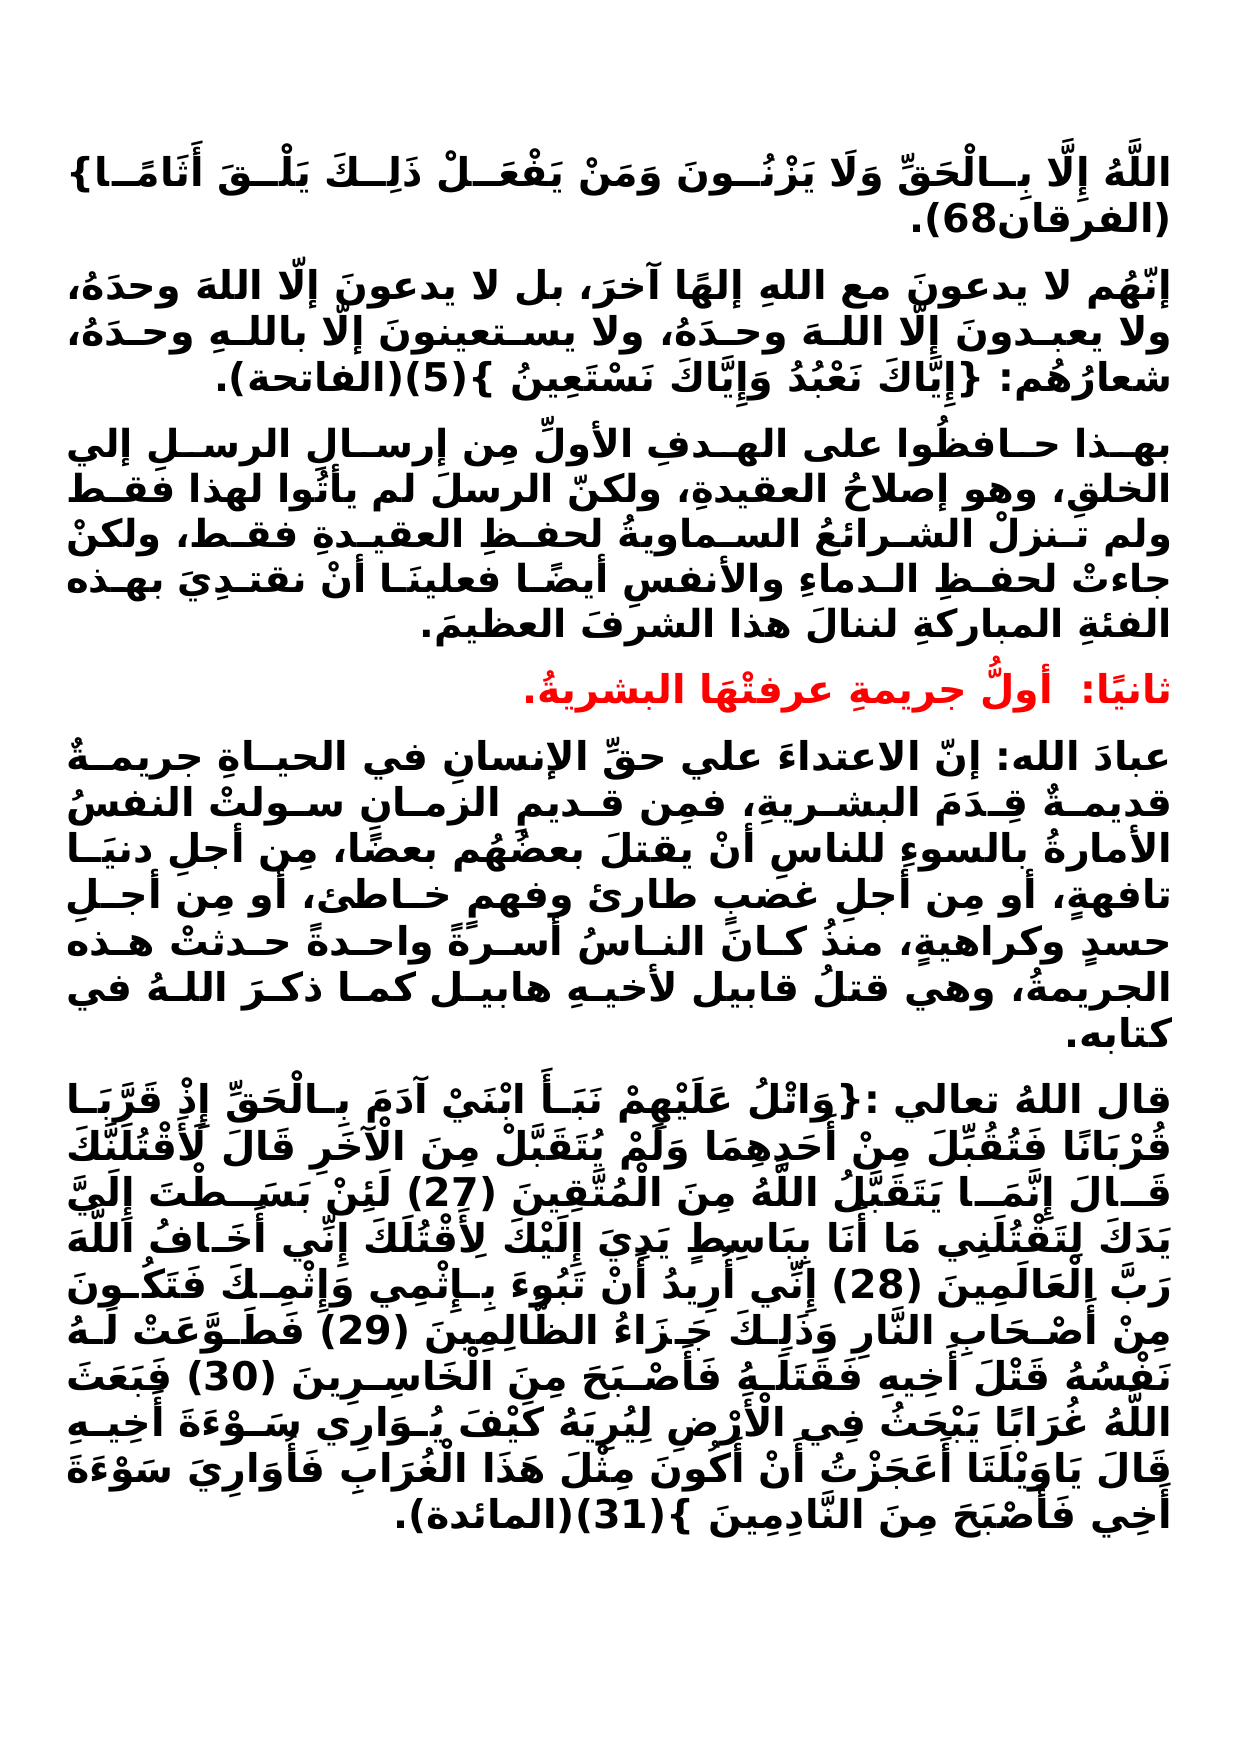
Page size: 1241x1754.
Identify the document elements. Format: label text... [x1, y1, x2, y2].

text ثانيًا: أولُّ جريمةِ عرفتْهَا البشريةُ. [66, 667, 1172, 713]
text قال اللهُ تعالي :{وَاتْلُ عَلَيْهِمْ نَبَأَ ابْنَيْ آدَمَ بِالْحَقِّ إِذْ قَرَّبَا قُرْبَانًا فَتُقُبِّلَ مِنْ أَحَدِهِمَا وَلَمْ يُتَقَبَّلْ مِنَ الْآخَرِ قَالَ لَأَقْتُلَنَّكَ قَالَ إِنَّمَا يَتَقَبَّلُ اللَّهُ مِنَ الْمُتَّقِينَ (27) لَئِنْ بَسَطْتَ إِلَيَّ يَدَكَ لِتَقْتُلَنِي مَا أَنَا بِبَاسِطٍ يَدِيَ إِلَيْكَ لِأَقْتُلَكَ إِنِّي أَخَافُ اللَّهَ رَبَّ الْعَالَمِينَ (28) إِنِّي أُرِيدُ أَنْ تَبُوءَ بِإِثْمِي وَإِثْمِكَ فَتَكُونَ مِنْ أَصْحَابِ النَّارِ وَذَلِكَ جَزَاءُ الظَّالِمِينَ (29) فَطَوَّعَتْ لَهُ نَفْسُهُ قَتْلَ أَخِيهِ فَقَتَلَهُ فَأَصْبَحَ مِنَ الْخَاسِرِينَ (30) فَبَعَثَ اللَّهُ غُرَابًا يَبْحَثُ فِي الْأَرْضِ لِيُرِيَهُ كَيْفَ يُوَارِي سَوْءَةَ أَخِيهِ قَالَ يَاوَيْلَتَا أَعَجَزْتُ أَنْ أَكُونَ مِثْلَ هَذَا الْغُرَابِ فَأُوَارِيَ سَوْءَةَ أَخِي فَأَصْبَحَ مِنَ النَّادِمِينَ }(31)(المائدة). [66, 1077, 1172, 1538]
text إنّهُم لا يدعونَ مع اللهِ إلهًا آخرَ، بل لا يدعونَ إلّا اللهَ وحدَهُ، ولا يعبدونَ إلّا اللهَ وحدَهُ، ولا يستعينونَ إلّا باللهِ وحدَهُ، شعارُهُم: {إِيَّاكَ نَعْبُدُ وَإِيَّاكَ نَسْتَعِينُ }(5)(الفاتحة). [66, 263, 1172, 401]
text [66, 150, 1172, 242]
text عبادَ الله: إنّ الاعتداءَ علي حقِّ الإنسانِ في الحياةِ جريمةٌ قديمةٌ قِدَمَ البشريةِ، فمِن قديمِ الزمانِ سولتْ النفسُ الأمارةُ بالسوءِ للناسِ أنْ يقتلَ بعضُهُم بعضًا، مِن أجلِ دنيَا تافهةٍ، أو مِن أجلِ غضبٍ طارئ وفهمٍ خاطئ، أو مِن أجلِ حسدٍ وكراهيةٍ، منذُ كانَ الناسُ أسرةً واحدةً حدثتْ هذه الجريمةُ، وهي قتلُ قابيل لأخيهِ هابيل كما ذكرَ اللهُ في كتابه. [66, 734, 1172, 1056]
text بهذا حافظُوا على الهدفِ الأولِّ مِن إرسالِ الرسلِ إلي الخلقِ، وهو إصلاحُ العقيدةِ، ولكنّ الرسلَ لم يأتُوا لهذا فقط ولم تنزلْ الشرائعُ السماويةُ لحفظِ العقيدةِ فقط، ولكنْ جاءتْ لحفظِ الدماءِ والأنفسِ أيضًا فعلينَا أنْ نقتدِيَ بهذه الفئةِ المباركةِ لننالَ هذا الشرفَ العظيمَ. [66, 422, 1172, 646]
